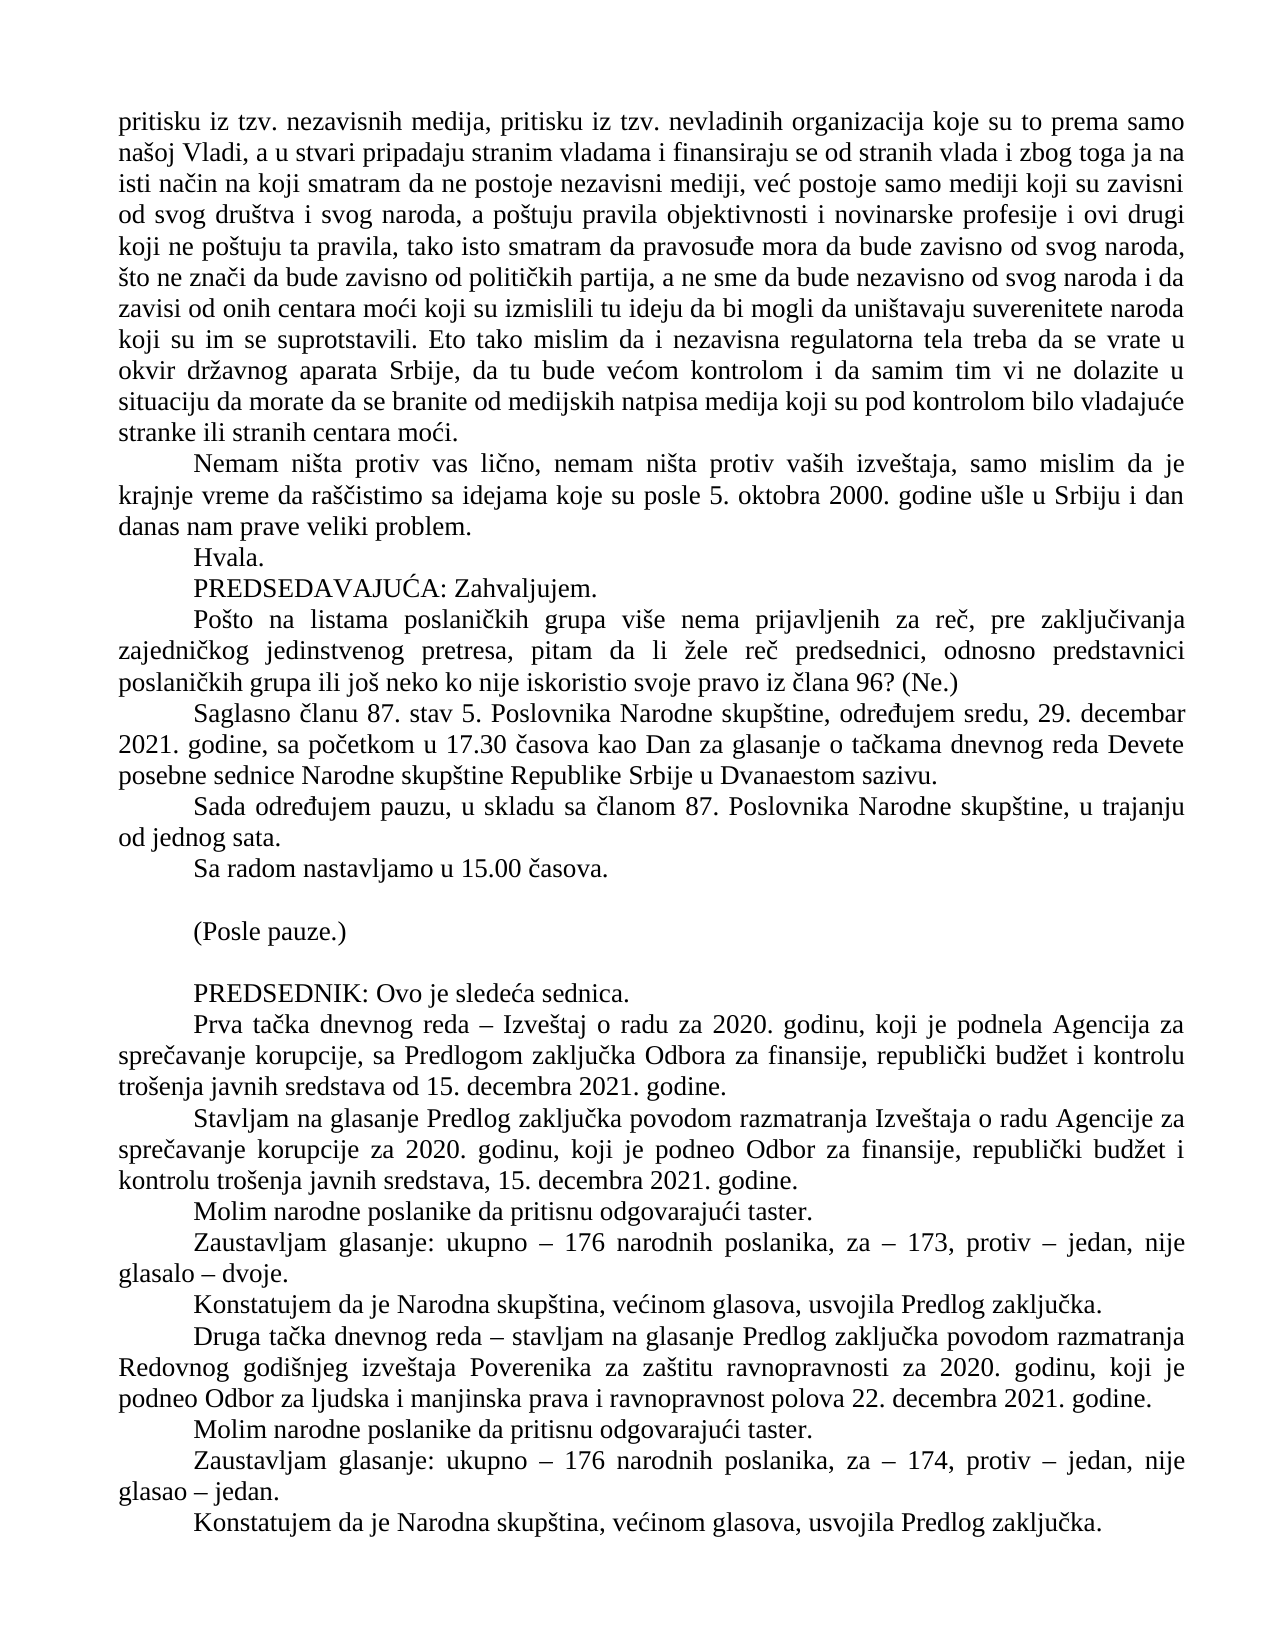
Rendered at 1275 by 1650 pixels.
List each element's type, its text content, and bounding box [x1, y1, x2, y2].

text Nemam ništa protiv vas lično, nemam ništa protiv vaših izveštaja, samo mislim da je krajnje vreme da raščistimo sa idejama koje su posle 5. oktobra 2000. godine ušle u Srbiju i dan danas nam prave veliki problem. [118, 448, 1186, 541]
text Pošto na listama poslaničkih grupa više nema prijavljenih za reč, pre zaključivanja zajedničkog jedinstvenog pretresa, pitam da li žele reč predsednici, odnosno predstavnici poslaničkih grupa ili još neko ko nije iskoristio svoje pravo iz člana 96? (Ne.) [118, 603, 1186, 697]
text Sa radom nastavljamo u 15.00 časova. [118, 852, 1186, 884]
text Druga tačka dnevnog reda – stavljam na glasanje Predlog zaključka povodom razmatranja Redovnog godišnjeg izveštaja Poverenika za zaštitu ravnopravnosti za 2020. godinu, koji je podneo Odbor za ljudska i manjinska prava i ravnopravnost polova 22. decembra 2021. godine. [118, 1320, 1186, 1413]
text Sada određujem pauzu, u skladu sa članom 87. Poslovnika Narodne skupštine, u trajanju od jednog sata. [118, 790, 1186, 852]
text Stavljam na glasanje Predlog zaključka povodom razmatranja Izveštaja o radu Agencije za sprečavanje korupcije za 2020. godinu, koji je podneo Odbor za finansije, republički budžet i kontrolu trošenja javnih sredstava, 15. decembra 2021. godine. [118, 1102, 1186, 1195]
text Zaustavljam glasanje: ukupno – 176 narodnih poslanika, za – 174, protiv – jedan, nije glasao – jedan. [118, 1444, 1186, 1507]
text Saglasno članu 87. stav 5. Poslovnika Narodne skupštine, određujem sredu, 29. decembar 2021. godine, sa početkom u 17.30 časova kao Dan za glasanje o tačkama dnevnog reda Devete posebne sednice Narodne skupštine Republike Srbije u Dvanaestom sazivu. [118, 697, 1186, 790]
text (Posle pauze.) [118, 915, 1186, 946]
text Zaustavljam glasanje: ukupno – 176 narodnih poslanika, za – 173, protiv – jedan, nije glasalo – dvoje. [118, 1226, 1186, 1288]
text PREDSEDNIK: Ovo je sledeća sednica. [118, 977, 1186, 1008]
text Konstatujem da je Narodna skupština, većinom glasova, usvojila Predlog zaključka. [118, 1288, 1186, 1320]
text PREDSEDAVAJUĆA: Zahvaljujem. [118, 572, 1186, 603]
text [118, 105, 1186, 448]
text Prva tačka dnevnog reda – Izveštaj o radu za 2020. godinu, koji je podnela Agencija za sprečavanje korupcije, sa Predlogom zaključka Odbora za finansije, republički budžet i kontrolu trošenja javnih sredstava od 15. decembra 2021. godine. [118, 1008, 1186, 1102]
text Molim narodne poslanike da pritisnu odgovarajući taster. [118, 1413, 1186, 1444]
text Hvala. [118, 541, 1186, 572]
text Konstatujem da je Narodna skupština, većinom glasova, usvojila Predlog zaključka. [118, 1507, 1186, 1538]
text Molim narodne poslanike da pritisnu odgovarajući taster. [118, 1195, 1186, 1226]
